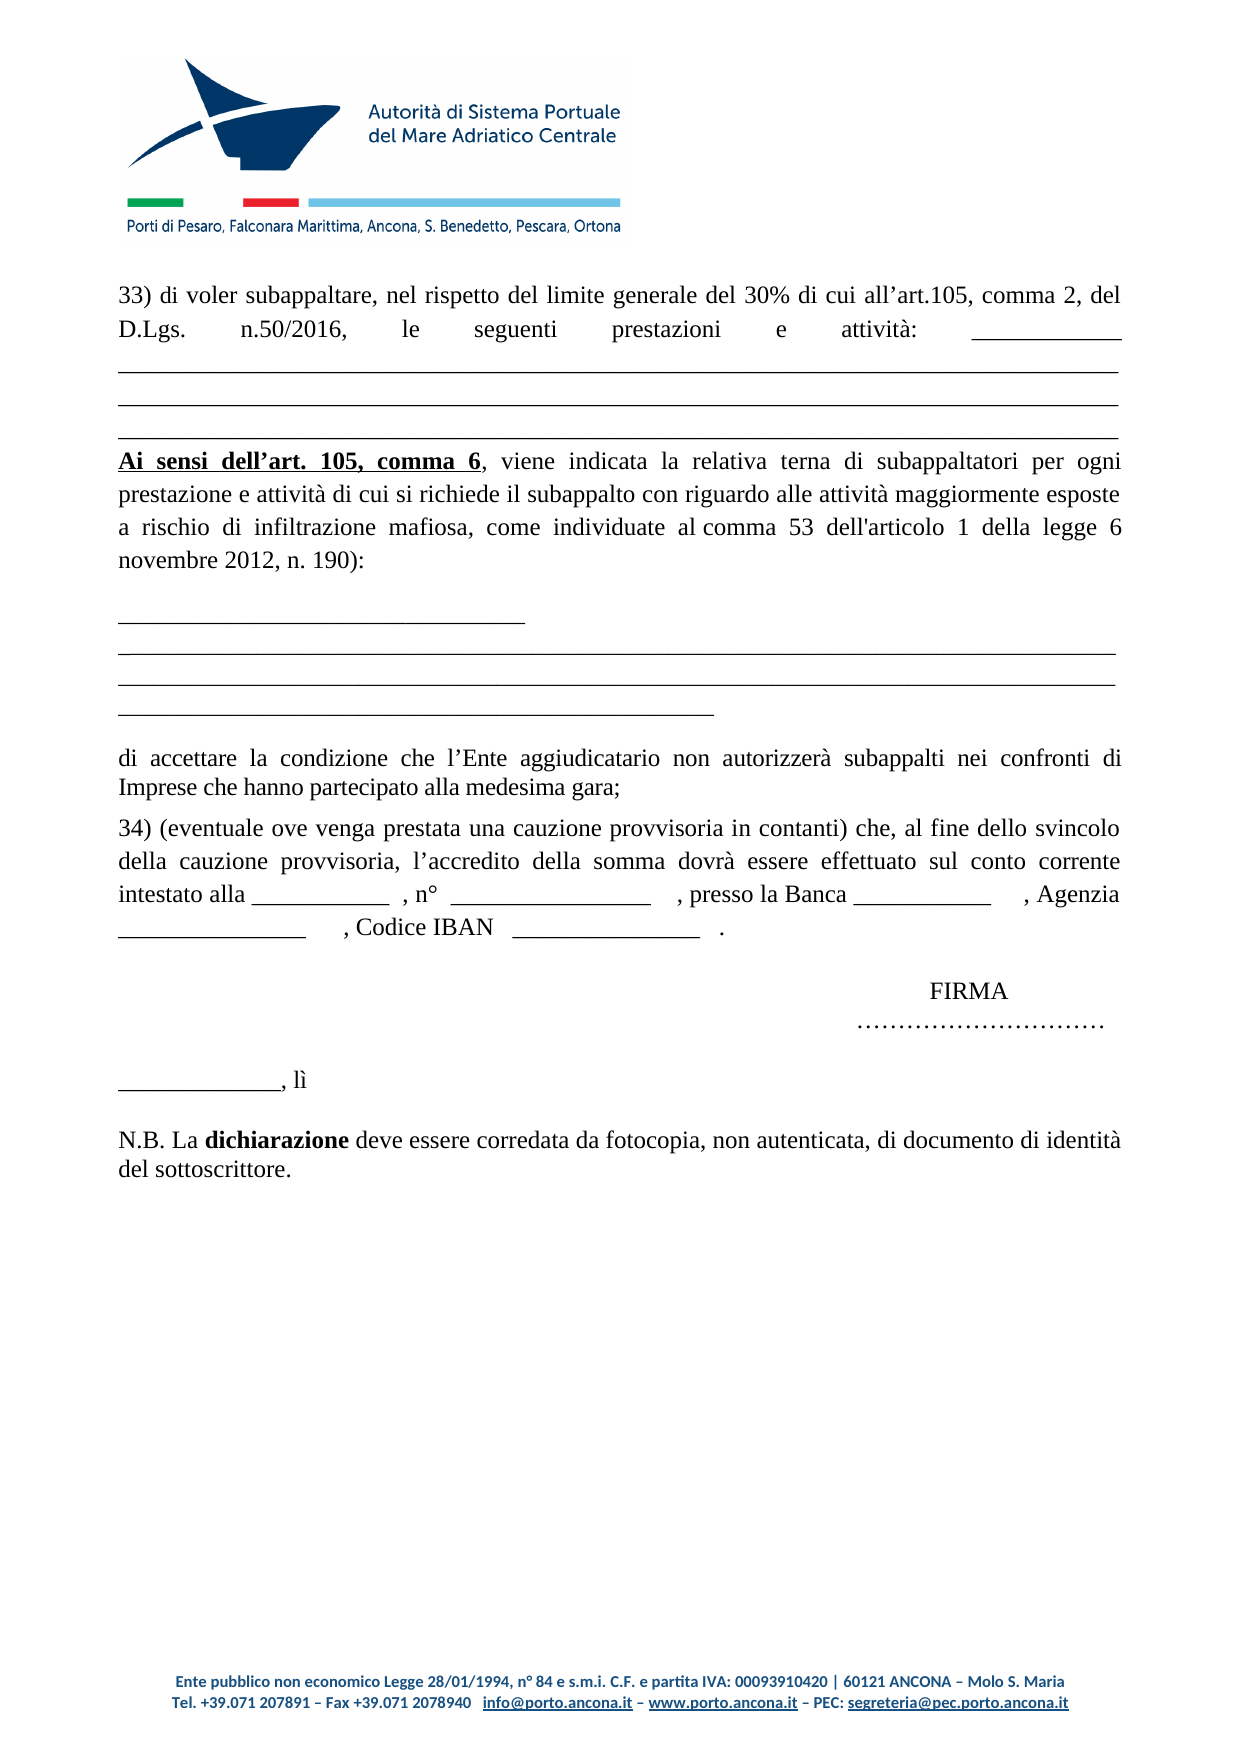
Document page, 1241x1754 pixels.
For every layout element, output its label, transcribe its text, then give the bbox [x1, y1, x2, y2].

text N.B. La dichiarazione deve essere corredata da fotocopia, non autenticata, di documento di identità del sottoscrittore. [118, 1125, 1122, 1183]
text 34) (eventuale ove venga prestata una cauzione provvisoria in contanti) che, al fine dello svincolo della cauzione provvisoria, l’accredito della somma dovrà essere effettuato sul conto corrente intestato alla ___________ , n° ________________ , presso la Banca ___________ , Agenzia _______________ , Codice IBAN _______________ . [118, 813, 1122, 941]
text Ai sensi dell’art. 105, comma 6, viene indicata la relativa terna di subappaltatori per ogni prestazione e attività di cui si richiede il subappalto con riguardo alle attività maggiormente esposte a rischio di infiltrazione mafiosa, come individuate al comma 53 dell'articolo 1 della legge 6 novembre 2012, n. 190): [118, 446, 1122, 573]
text ____________________________________________________________________________________________________________________________________________________________________________________________________________________________________________________________________ [118, 599, 1122, 718]
text _____________, lì [118, 1065, 1122, 1094]
picture [118, 53, 630, 246]
text FIRMA ………………………… [856, 976, 1122, 1034]
text di accettare la condizione che l’Ente aggiudicatario non autorizzerà subappalti nei confronti di Imprese che hanno partecipato alla medesima gara; [118, 743, 1122, 801]
text 33) di voler subappaltare, nel rispetto del limite generale del 30% di cui all’art.105, comma 2, del D.Lgs. n.50/2016, le seguenti prestazioni e attività: ____________ ________________________________________________________________________________________________________________________________________________________________________________________________________________________________________________ [118, 281, 1122, 441]
